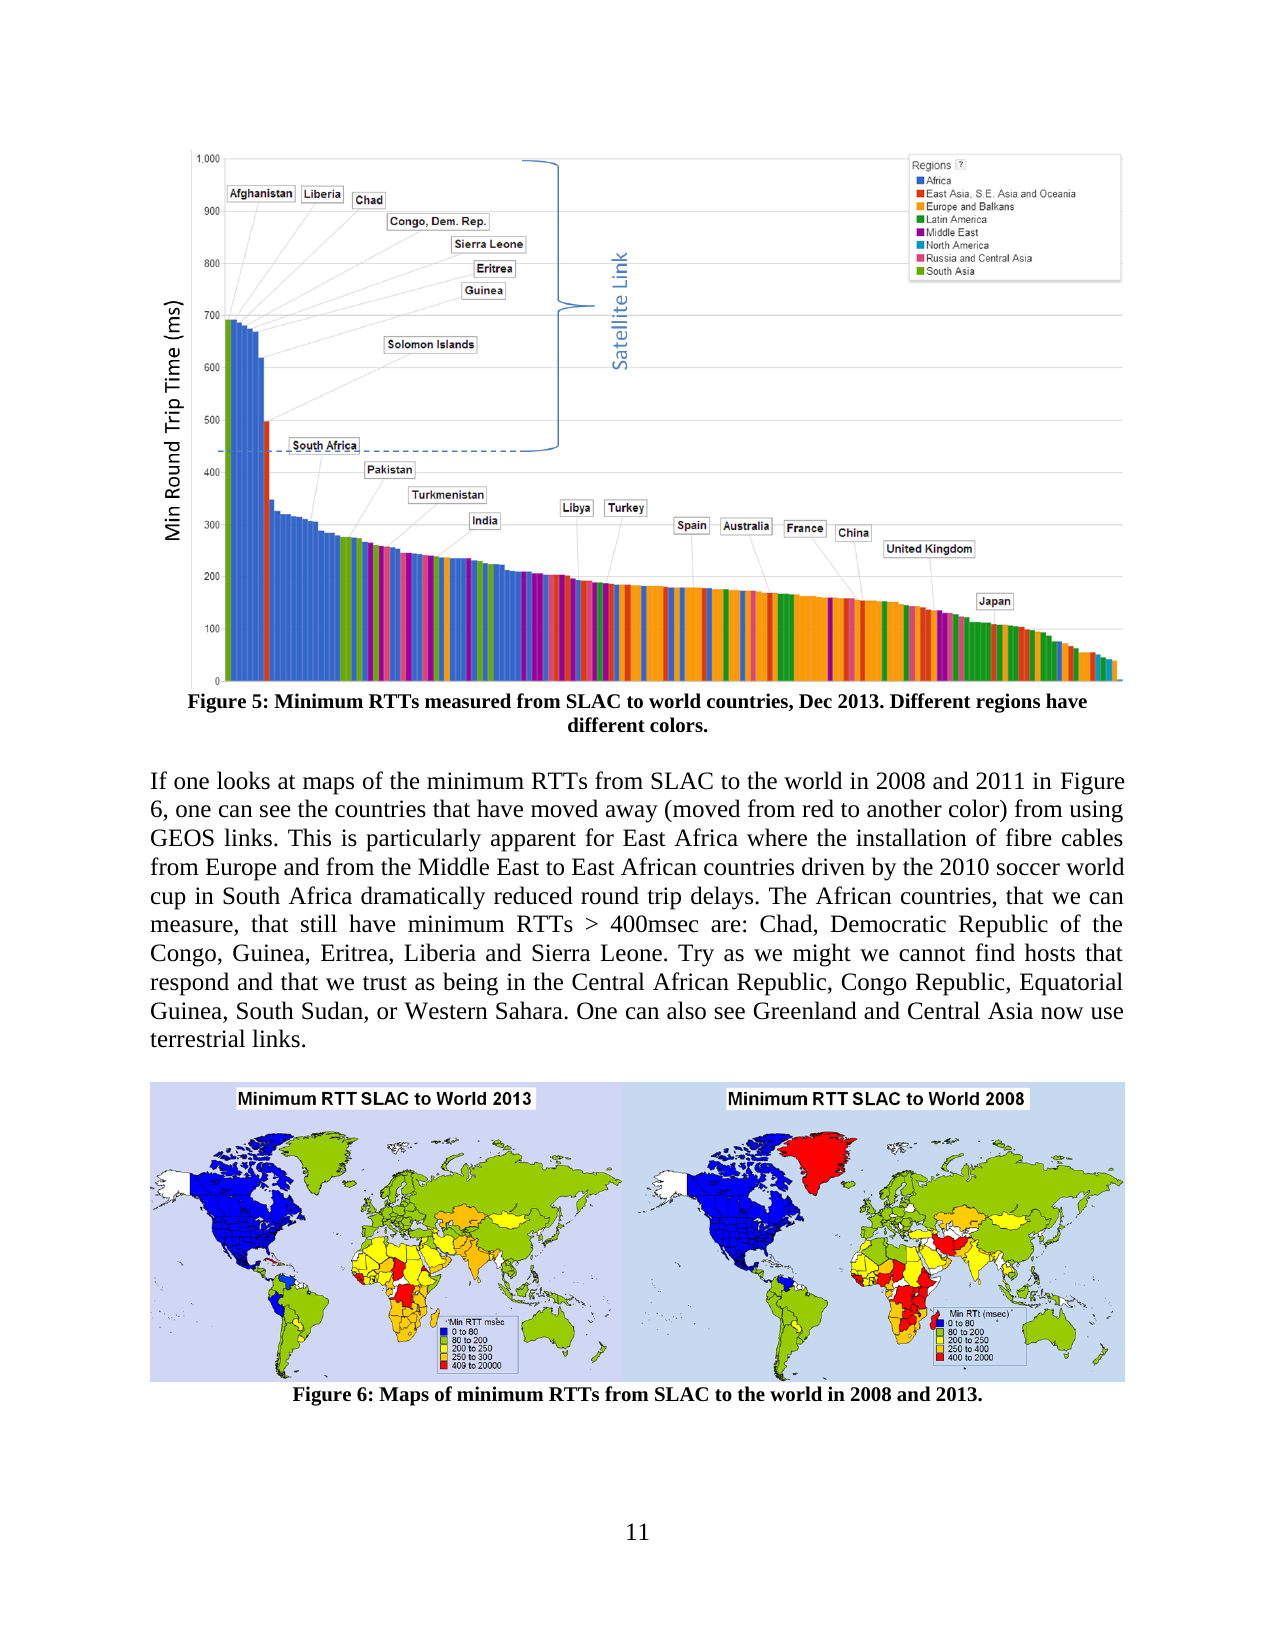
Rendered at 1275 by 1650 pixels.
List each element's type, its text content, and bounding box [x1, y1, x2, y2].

text Figure 5: Minimum RTTs measured from SLAC to world countries, Dec 2013. Different regions have different colors. [150, 689, 1125, 737]
text If one looks at maps of the minimum RTTs from SLAC to the world in 2008 and 2011 in Figure 6, one can see the countries that have moved away (moved from red to another color) from using GEOS links. This is particularly apparent for East Africa where the installation of fibre cables from Europe and from the Middle East to East African countries driven by the 2010 soccer world cup in South Africa dramatically reduced round trip delays. The African countries, that we can measure, that still have minimum RTTs > 400msec are: Chad, Democratic Republic of the Congo, Guinea, Eritrea, Liberia and Sierra Leone. Try as we might we cannot find hosts that respond and that we trust as being in the Central African Republic, Congo Republic, Equatorial Guinea, South Sudan, or Western Sahara. One can also see Greenland and Central Asia now use terrestrial links. [150, 766, 1125, 1053]
picture [150, 150, 1125, 689]
text Figure 6: Maps of minimum RTTs from SLAC to the world in 2008 and 2013. [150, 1382, 1125, 1406]
picture [150, 1082, 1125, 1382]
